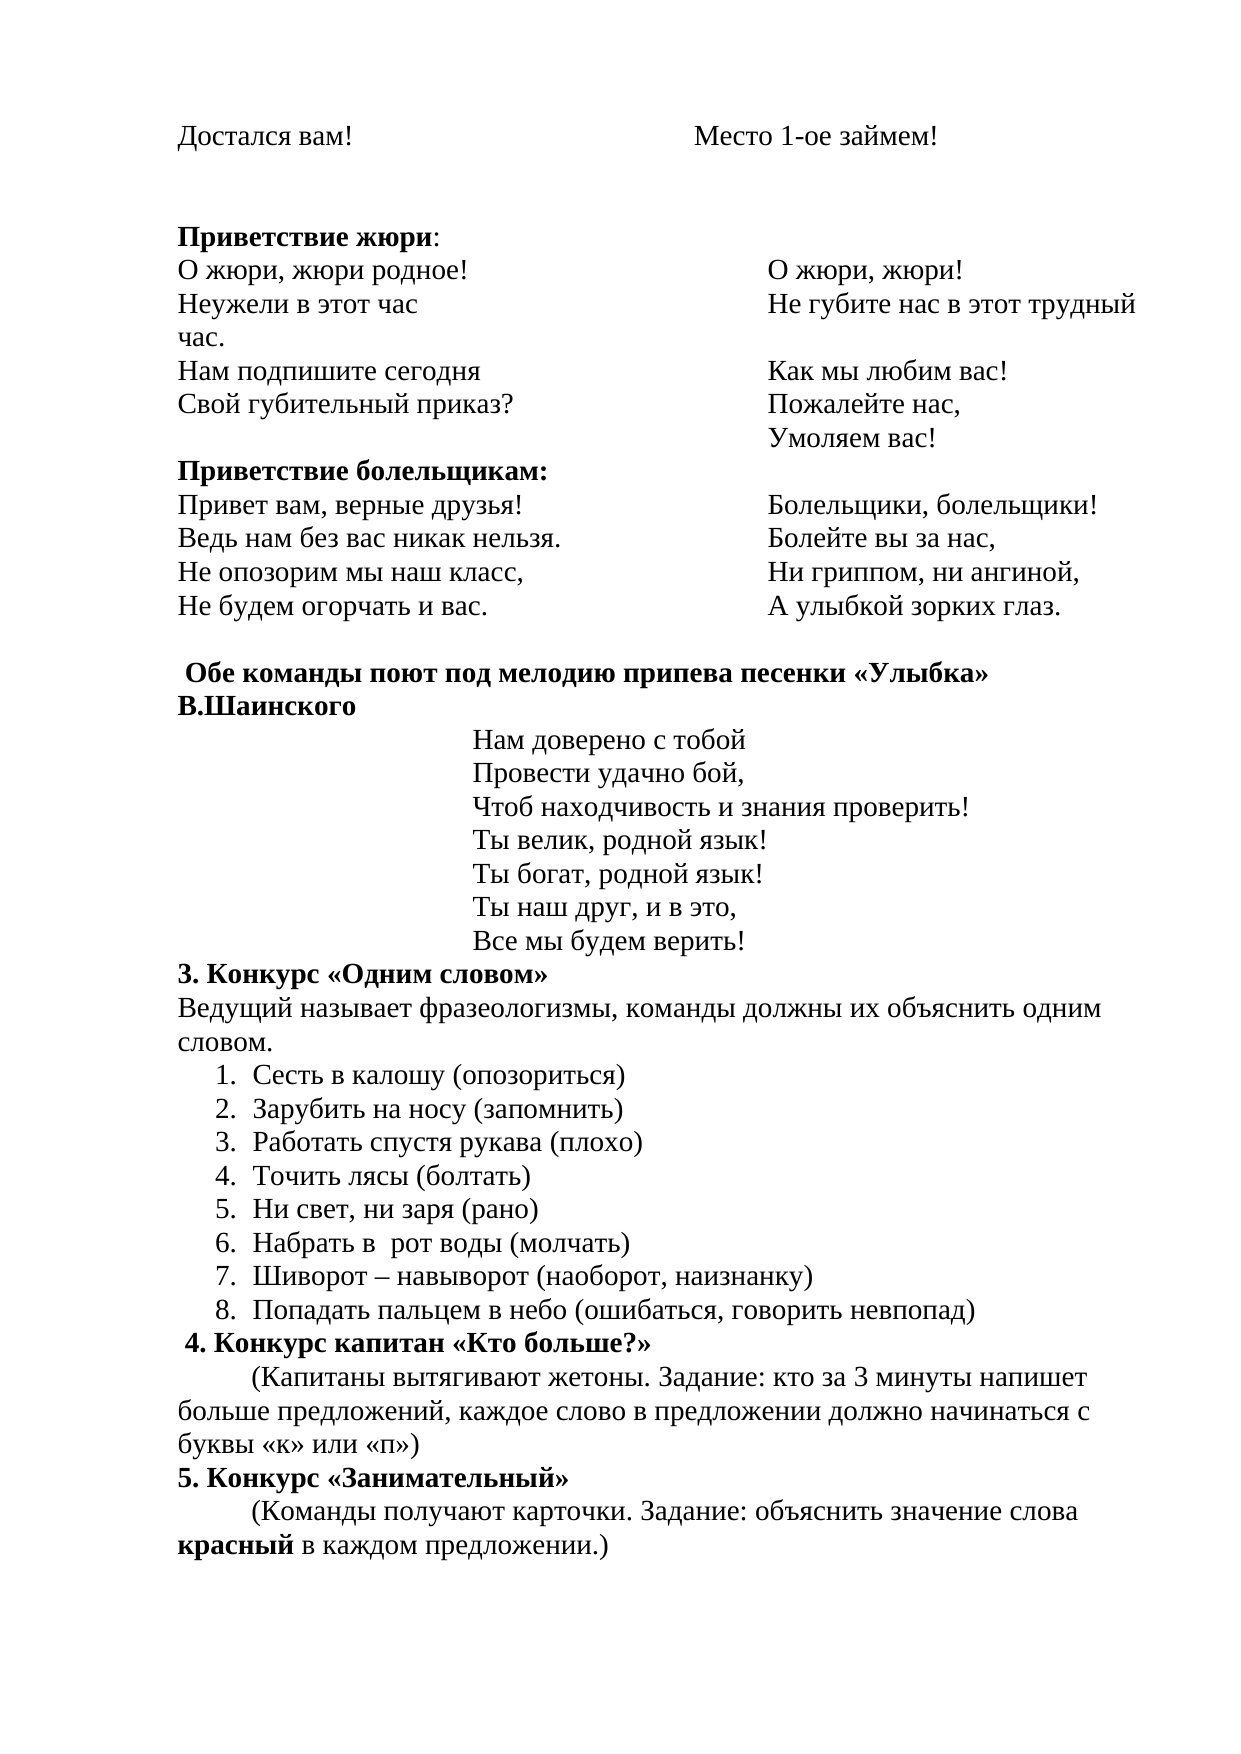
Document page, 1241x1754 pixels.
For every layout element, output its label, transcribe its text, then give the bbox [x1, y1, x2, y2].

text Неужели в этот час Не губите нас в этот трудный час. [177, 286, 1152, 353]
text Ты наш друг, и в это, [472, 889, 1152, 923]
text О жюри, жюри родное! О жюри, жюри! [177, 252, 1152, 286]
text 5. Конкурс «Занимательный» [177, 1460, 1152, 1493]
list Сесть в калошу (опозориться) [215, 1057, 1152, 1091]
list Точить лясы (болтать) [215, 1158, 1152, 1191]
text Приветствие болельщикам: [177, 453, 1152, 487]
list Работать спустя рукава (плохо) [215, 1124, 1152, 1158]
text Ты богат, родной язык! [472, 856, 1152, 889]
text (Капитаны вытягивают жетоны. Задание: кто за 3 минуты напишет больше предложений, каждое слово в предложении должно начинаться с буквы «к» или «п») [177, 1359, 1152, 1460]
list Шиворот – навыворот (наоборот, наизнанку) [215, 1258, 1152, 1292]
text Ведь нам без вас никак нельзя. Болейте вы за нас, [177, 521, 1152, 554]
list Зарубить на носу (запомнить) [215, 1091, 1152, 1124]
text Все мы будем верить! [472, 923, 1152, 957]
text Приветствие жюри: [177, 219, 1152, 252]
list Ни свет, ни заря (рано) [215, 1191, 1152, 1225]
list Попадать пальцем в небо (ошибаться, говорить невпопад) [215, 1292, 1152, 1326]
text 4. Конкурс капитан «Кто больше?» [177, 1326, 1152, 1359]
list Набрать в рот воды (молчать) [215, 1225, 1152, 1258]
text Ты велик, родной язык! [472, 822, 1152, 856]
text Чтоб находчивость и знания проверить! [472, 789, 1152, 822]
text Провести удачно бой, [472, 755, 1152, 789]
text (Команды получают карточки. Задание: объяснить значение слова красный в каждом предложении.) [177, 1493, 1152, 1560]
text Не будем огорчать и вас. А улыбкой зорких глаз. [177, 588, 1152, 621]
text Достался вам! Место 1-ое займем! [177, 118, 1152, 152]
text Нам подпишите сегодня Как мы любим вас! [177, 353, 1152, 386]
text Умоляем вас! [693, 420, 1152, 453]
text Не опозорим мы наш класс, Ни гриппом, ни ангиной, [177, 554, 1152, 588]
text Нам доверено с тобой [472, 722, 1152, 755]
text 3. Конкурс «Одним словом» [177, 957, 1152, 990]
text Свой губительный приказ? Пожалейте нас, [177, 386, 1152, 420]
text Привет вам, верные друзья! Болельщики, болельщики! [177, 487, 1152, 521]
text Ведущий называет фразеологизмы, команды должны их объяснить одним словом. [177, 990, 1152, 1057]
text Обе команды поют под мелодию припева песенки «Улыбка» В.Шаинского [177, 655, 1152, 722]
